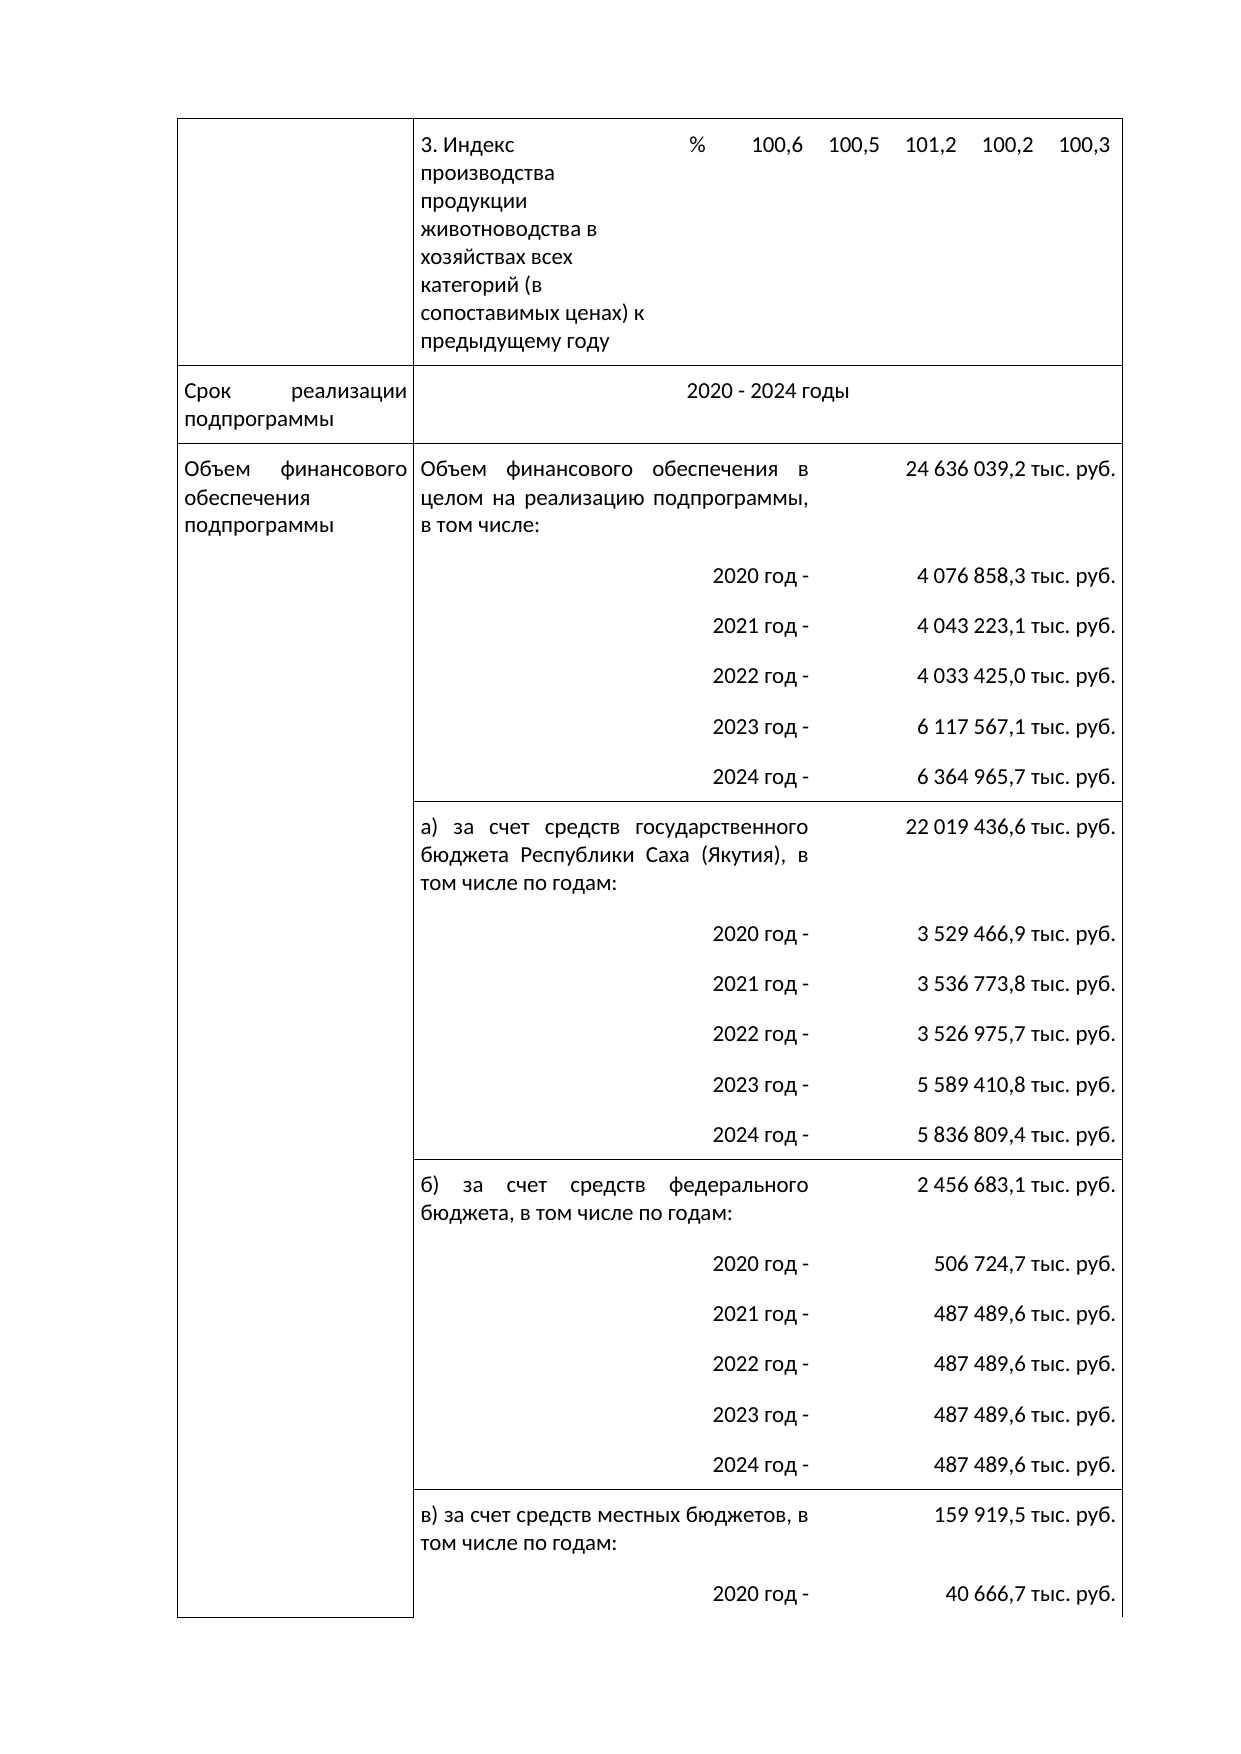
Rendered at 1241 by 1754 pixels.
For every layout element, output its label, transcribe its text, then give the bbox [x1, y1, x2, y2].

table_cell % [656, 119, 739, 364]
table_cell 3 536 773,8 тыс. руб. [815, 958, 1122, 1008]
table_cell Срок реализации подпрограммы [178, 366, 413, 443]
table_cell 6 117 567,1 тыс. руб. [815, 700, 1122, 751]
table_cell 2024 год - [414, 1109, 815, 1159]
table_cell 159 919,5 тыс. руб. [815, 1490, 1122, 1567]
table_cell 2 456 683,1 тыс. руб. [815, 1160, 1122, 1237]
table_cell а) за счет средств государственного бюджета Республики Саха (Якутия), в том числе по годам: [414, 802, 815, 907]
table_cell 487 489,6 тыс. руб. [815, 1388, 1122, 1438]
table_cell в) за счет средств местных бюджетов, в том числе по годам: [414, 1490, 815, 1567]
table_cell 5 836 809,4 тыс. руб. [815, 1109, 1122, 1159]
table_cell б) за счет средств федерального бюджета, в том числе по годам: [414, 1160, 815, 1237]
table_cell 487 489,6 тыс. руб. [815, 1338, 1122, 1388]
table_cell 2021 год - [414, 958, 815, 1008]
table_cell 487 489,6 тыс. руб. [815, 1288, 1122, 1338]
table_cell 6 364 965,7 тыс. руб. [815, 751, 1122, 801]
table_cell 5 589 410,8 тыс. руб. [815, 1058, 1122, 1108]
table_cell 3. Индекс производства продукции животноводства в хозяйствах всех категорий (в сопоставимых ценах) к предыдущему году [414, 119, 656, 364]
table_cell 2020 год - [414, 1567, 815, 1617]
table_cell 2023 год - [414, 700, 815, 751]
table_cell 2020 год - [414, 549, 815, 599]
table_cell 22 019 436,6 тыс. руб. [815, 802, 1122, 907]
table_cell 2021 год - [414, 600, 815, 650]
table_cell 2022 год - [414, 1338, 815, 1388]
table_cell 506 724,7 тыс. руб. [815, 1237, 1122, 1287]
table_cell 2020 - 2024 годы [414, 366, 1122, 443]
table_cell 2020 год - [414, 1237, 815, 1287]
table_cell 3 529 466,9 тыс. руб. [815, 907, 1122, 957]
table_cell 100,6 [739, 119, 815, 364]
table_cell 4 076 858,3 тыс. руб. [815, 549, 1122, 599]
table_cell 101,2 [892, 119, 969, 364]
table_cell 100,2 [969, 119, 1046, 364]
table_cell 100,3 [1046, 119, 1122, 364]
table_cell 2023 год - [414, 1058, 815, 1108]
table_cell 2020 год - [414, 907, 815, 957]
table_cell 2024 год - [414, 1438, 815, 1489]
table_cell 2023 год - [414, 1388, 815, 1438]
table_cell Объем финансового обеспечения подпрограммы [178, 444, 413, 1617]
table_cell 2021 год - [414, 1288, 815, 1338]
table_cell 2022 год - [414, 1008, 815, 1058]
table_cell 40 666,7 тыс. руб. [815, 1567, 1122, 1617]
table_cell 2024 год - [414, 751, 815, 801]
table_cell 4 033 425,0 тыс. руб. [815, 650, 1122, 700]
table_cell Объем финансового обеспечения в целом на реализацию подпрограммы, в том числе: [414, 444, 815, 549]
table_cell 4 043 223,1 тыс. руб. [815, 600, 1122, 650]
table_cell 24 636 039,2 тыс. руб. [815, 444, 1122, 549]
table_cell 3 526 975,7 тыс. руб. [815, 1008, 1122, 1058]
table_cell 2022 год - [414, 650, 815, 700]
table_cell 100,5 [815, 119, 892, 364]
table_cell 487 489,6 тыс. руб. [815, 1438, 1122, 1489]
